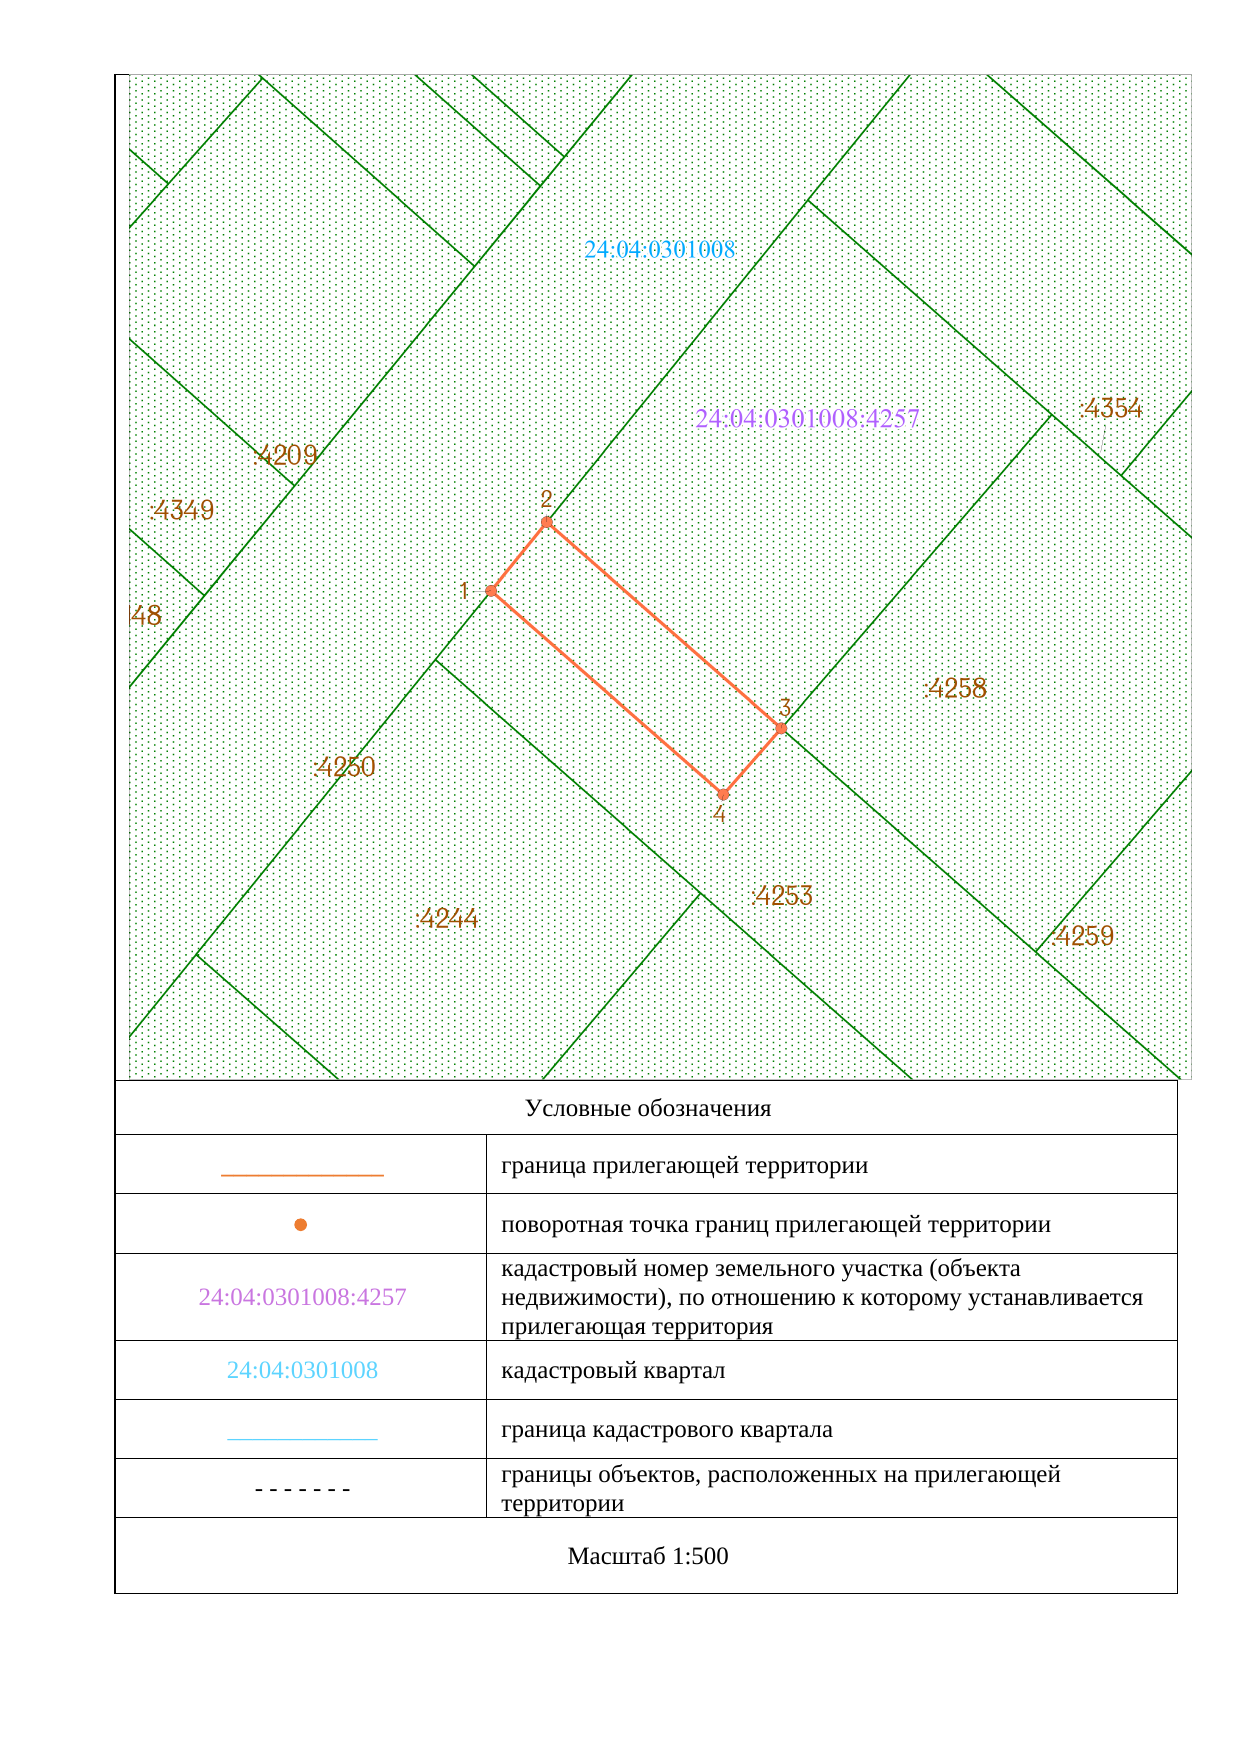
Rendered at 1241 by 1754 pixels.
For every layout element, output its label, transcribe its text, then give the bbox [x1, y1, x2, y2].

table_cell 24:04:0301008 [116, 1341, 486, 1399]
table_cell кадастровый номер земельного участка (объекта недвижимости), по отношению к которому устанавливается прилегающая территория [487, 1254, 1177, 1340]
table_cell [116, 1194, 486, 1252]
table_cell - - - - - - - [116, 1459, 486, 1517]
table_cell границы объектов, расположенных на прилегающей территории [487, 1459, 1177, 1517]
table_cell ____________ [116, 1400, 486, 1458]
table_cell Условные обозначения [116, 1081, 1177, 1134]
table_cell граница прилегающей территории [487, 1135, 1177, 1193]
table_cell [116, 75, 129, 1080]
table_cell граница кадастрового квартала [487, 1400, 1177, 1458]
table_cell _____________ [116, 1135, 486, 1193]
picture [129, 74, 1192, 1080]
table_cell 24:04:0301008:4257 [116, 1254, 486, 1340]
table_cell Масштаб 1:500 [116, 1518, 1177, 1593]
table_cell кадастровый квартал [487, 1341, 1177, 1399]
table_cell поворотная точка границ прилегающей территории [487, 1194, 1177, 1252]
